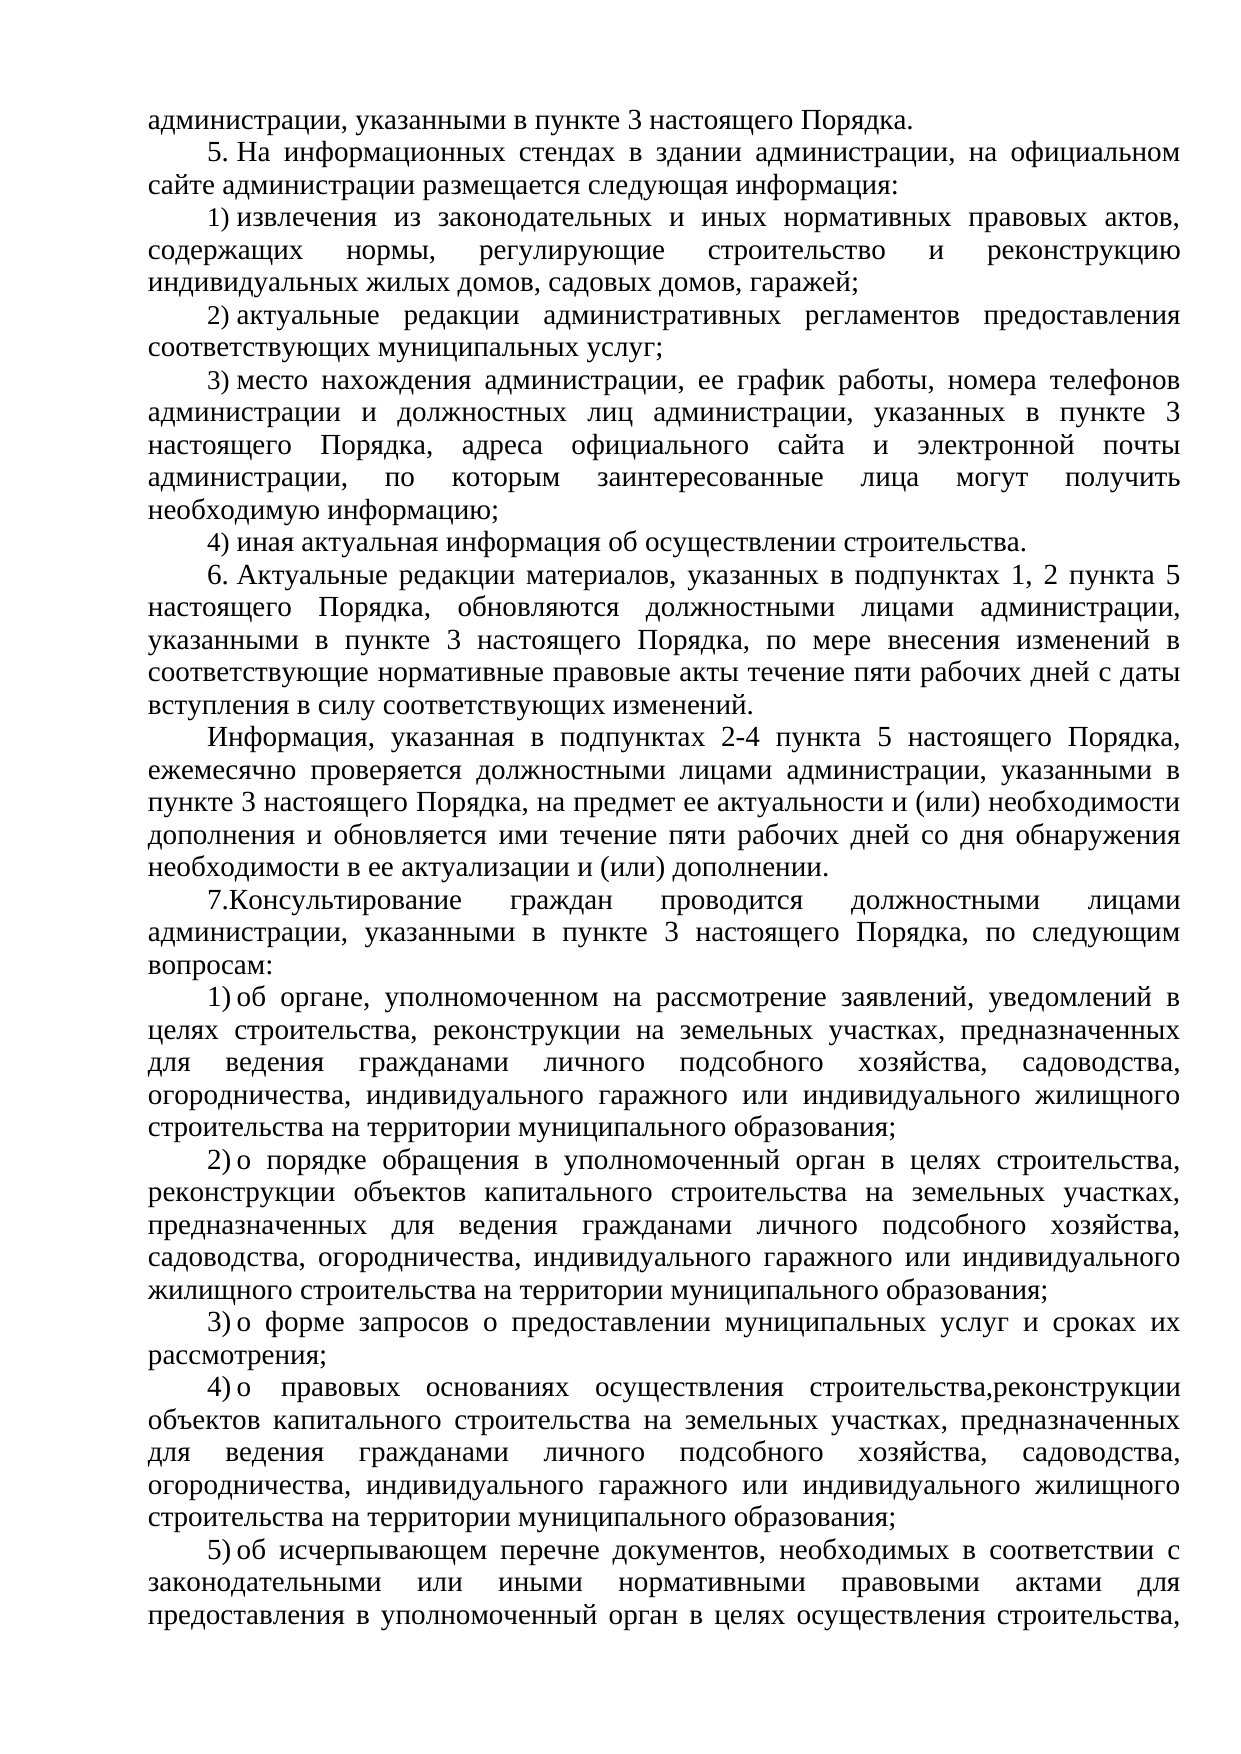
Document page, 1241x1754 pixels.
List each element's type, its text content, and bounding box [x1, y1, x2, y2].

list актуальные редакции административных регламентов предоставления соответствующих муниципальных услуг; [148, 298, 1181, 363]
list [148, 103, 1181, 136]
list иная актуальная информация об осуществлении строительства. [148, 526, 1181, 558]
list извлечения из законодательных и иных нормативных правовых актов, содержащих нормы, регулирующие строительство и реконструкцию индивидуальных жилых домов, садовых домов, гаражей; [148, 201, 1181, 298]
list о правовых основаниях осуществления строительства,реконструкции объектов капитального строительства на земельных участках, предназначенных для ведения гражданами личного подсобного хозяйства, садоводства, огородничества, индивидуального гаражного или индивидуального жилищного строительства на территории муниципального образования; [148, 1371, 1181, 1533]
list о форме запросов о предоставлении муниципальных услуг и сроках их рассмотрения; [148, 1306, 1181, 1371]
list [148, 1533, 1181, 1631]
list На информационных стендах в здании администрации, на официальном сайте администрации размещается следующая информация: [148, 136, 1181, 201]
list Актуальные редакции материалов, указанных в подпунктах 1, 2 пункта 5 настоящего Порядка, обновляются должностными лицами администрации, указанными в пункте 3 настоящего Порядка, по мере внесения изменений в соответствующие нормативные правовые акты течение пяти рабочих дней с даты вступления в силу соответствующих изменений. [148, 558, 1181, 721]
list об органе, уполномоченном на рассмотрение заявлений, уведомлений в целях строительства, реконструкции на земельных участках, предназначенных для ведения гражданами личного подсобного хозяйства, садоводства, огородничества, индивидуального гаражного или индивидуального жилищного строительства на территории муниципального образования; [148, 981, 1181, 1143]
text 7.Консультирование граждан проводится должностными лицами администрации, указанными в пункте 3 настоящего Порядка, по следующим вопросам: [148, 883, 1181, 981]
text Информация, указанная в подпунктах 2-4 пункта 5 настоящего Порядка, ежемесячно проверяется должностными лицами администрации, указанными в пункте 3 настоящего Порядка, на предмет ее актуальности и (или) необходимости дополнения и обновляется ими течение пяти рабочих дней со дня обнаружения необходимости в ее актуализации и (или) дополнении. [148, 721, 1181, 883]
list место нахождения администрации, ее график работы, номера телефонов администрации и должностных лиц администрации, указанных в пункте 3 настоящего Порядка, адреса официального сайта и электронной почты администрации, по которым заинтересованные лица могут получить необходимую информацию; [148, 363, 1181, 526]
list о порядке обращения в уполномоченный орган в целях строительства, реконструкции объектов капитального строительства на земельных участках, предназначенных для ведения гражданами личного подсобного хозяйства, садоводства, огородничества, индивидуального гаражного или индивидуального жилищного строительства на территории муниципального образования; [148, 1143, 1181, 1306]
